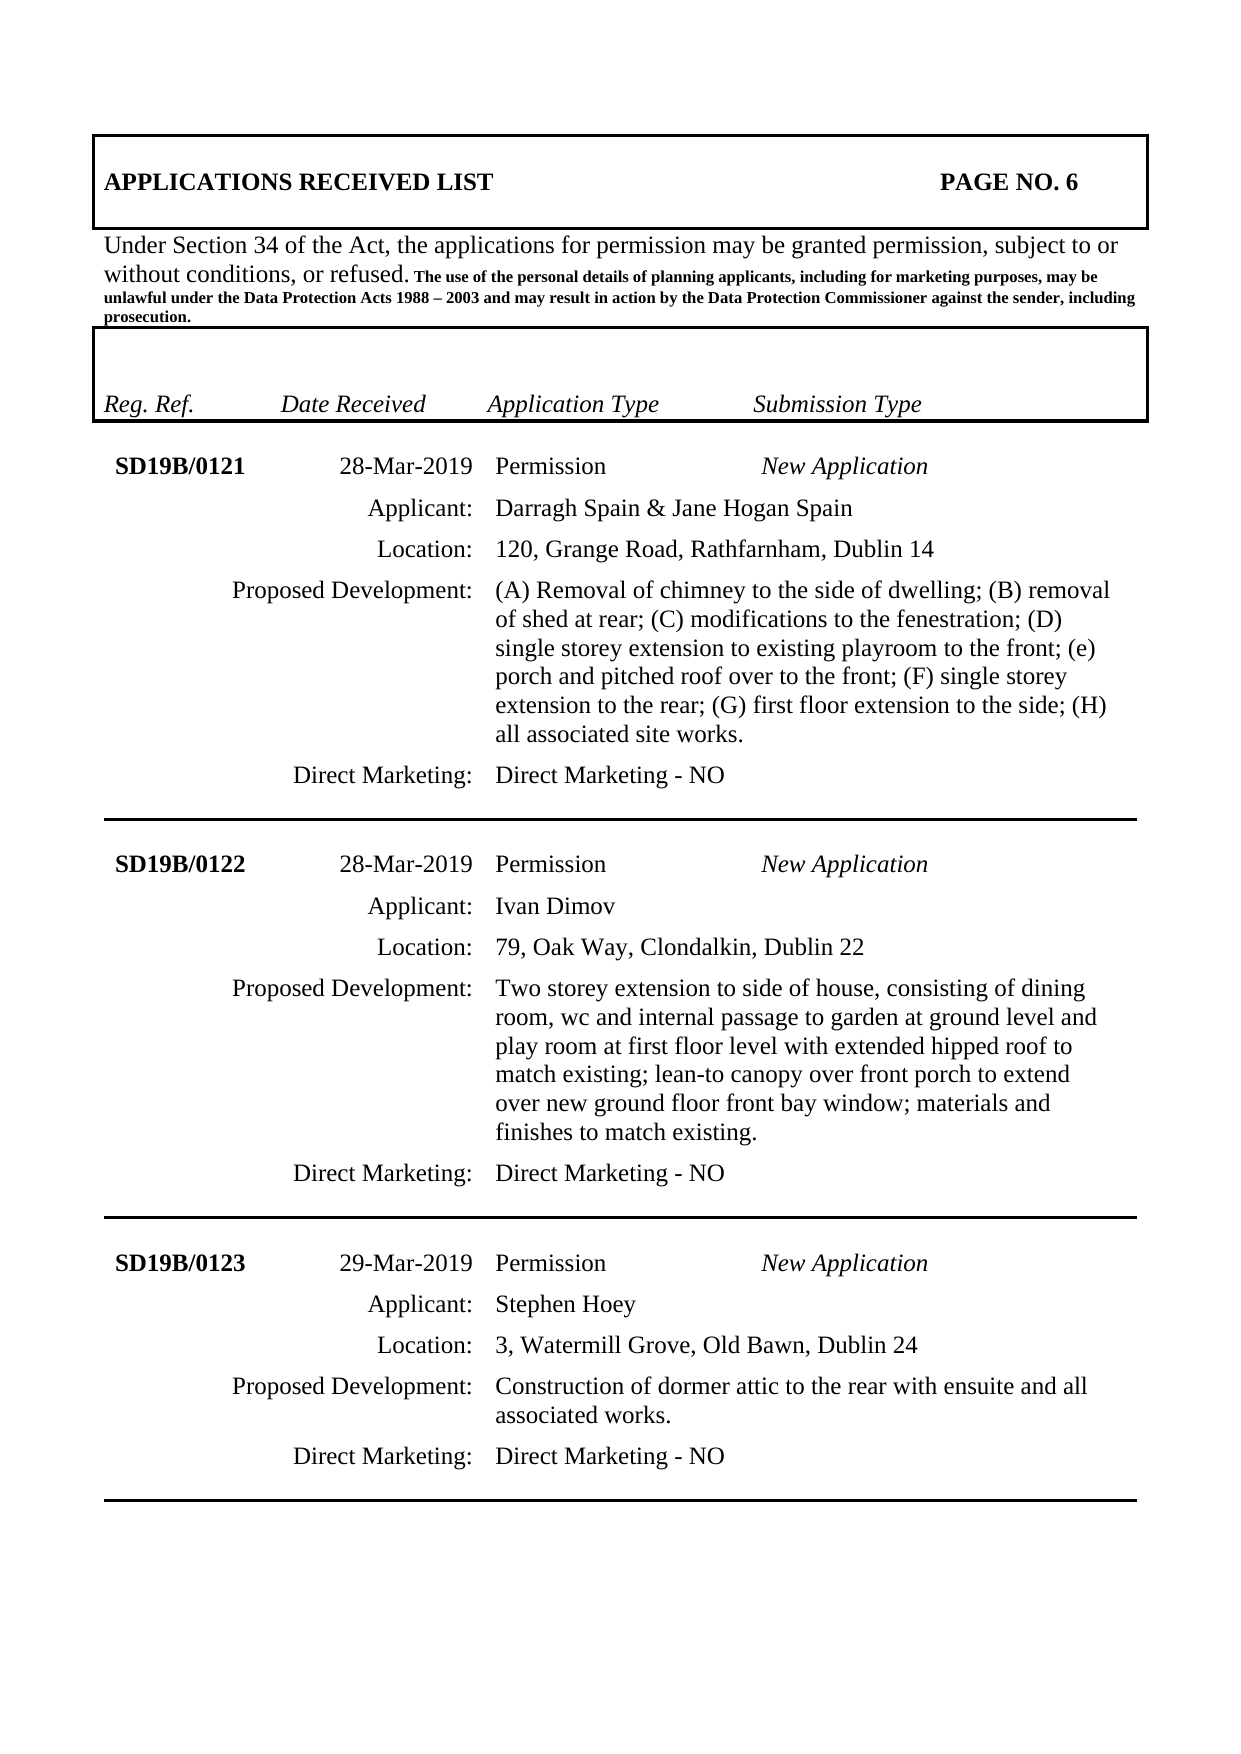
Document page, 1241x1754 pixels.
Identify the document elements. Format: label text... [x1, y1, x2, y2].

table_cell 79, Oak Way, Clondalkin, Dublin 22 [484, 920, 1126, 961]
table_header 29-Mar-2019 [262, 1248, 484, 1276]
table_cell Ivan Dimov [484, 878, 1126, 919]
table_cell Stephen Hoey [484, 1276, 1126, 1318]
table_header 28-Mar-2019 [262, 451, 484, 480]
table_cell Applicant: [104, 480, 484, 521]
table_cell Location: [104, 521, 484, 563]
table_cell (A) Removal of chimney to the side of dwelling; (B) removal of shed at rear; (C) modifications to the fenestration; (D) single storey extension to existing playroom to the front; (e) porch and pitched roof over to the front; (F) single storey extension to the rear; (G) first floor extension to the side; (H) all associated site works. [484, 563, 1126, 748]
table_header SD19B/0123 [104, 1248, 262, 1276]
table_cell Direct Marketing: [104, 748, 484, 789]
table_cell Applicant: [104, 878, 484, 919]
table_cell Direct Marketing: [104, 1146, 484, 1187]
table_cell Location: [104, 920, 484, 961]
table_header Permission [484, 451, 750, 480]
table_header SD19B/0122 [104, 850, 262, 878]
table_header New Application [750, 850, 1126, 878]
table_header SD19B/0121 [104, 451, 262, 480]
table_header Permission [484, 850, 750, 878]
table_header New Application [750, 1248, 1126, 1276]
table_cell Proposed Development: [104, 1359, 484, 1429]
table_cell Direct Marketing - NO [484, 748, 1126, 789]
table_cell Construction of dormer attic to the rear with ensuite and all associated works. [484, 1359, 1126, 1429]
table_cell Proposed Development: [104, 563, 484, 748]
table_header 28-Mar-2019 [262, 850, 484, 878]
table_cell Direct Marketing - NO [484, 1146, 1126, 1187]
table_header Permission [484, 1248, 750, 1276]
table_cell Direct Marketing - NO [484, 1429, 1126, 1470]
table_header New Application [750, 451, 1126, 480]
table_cell Two storey extension to side of house, consisting of dining room, wc and internal passage to garden at ground level and play room at first floor level with extended hipped roof to match existing; lean-to canopy over front porch to extend over new ground floor front bay window; materials and finishes to match existing. [484, 961, 1126, 1146]
table_cell Proposed Development: [104, 961, 484, 1146]
table_cell 3, Watermill Grove, Old Bawn, Dublin 24 [484, 1318, 1126, 1359]
table_cell Applicant: [104, 1276, 484, 1318]
table_cell Darragh Spain & Jane Hogan Spain [484, 480, 1126, 521]
table_cell Location: [104, 1318, 484, 1359]
table_cell Direct Marketing: [104, 1429, 484, 1470]
table_cell 120, Grange Road, Rathfarnham, Dublin 14 [484, 521, 1126, 563]
